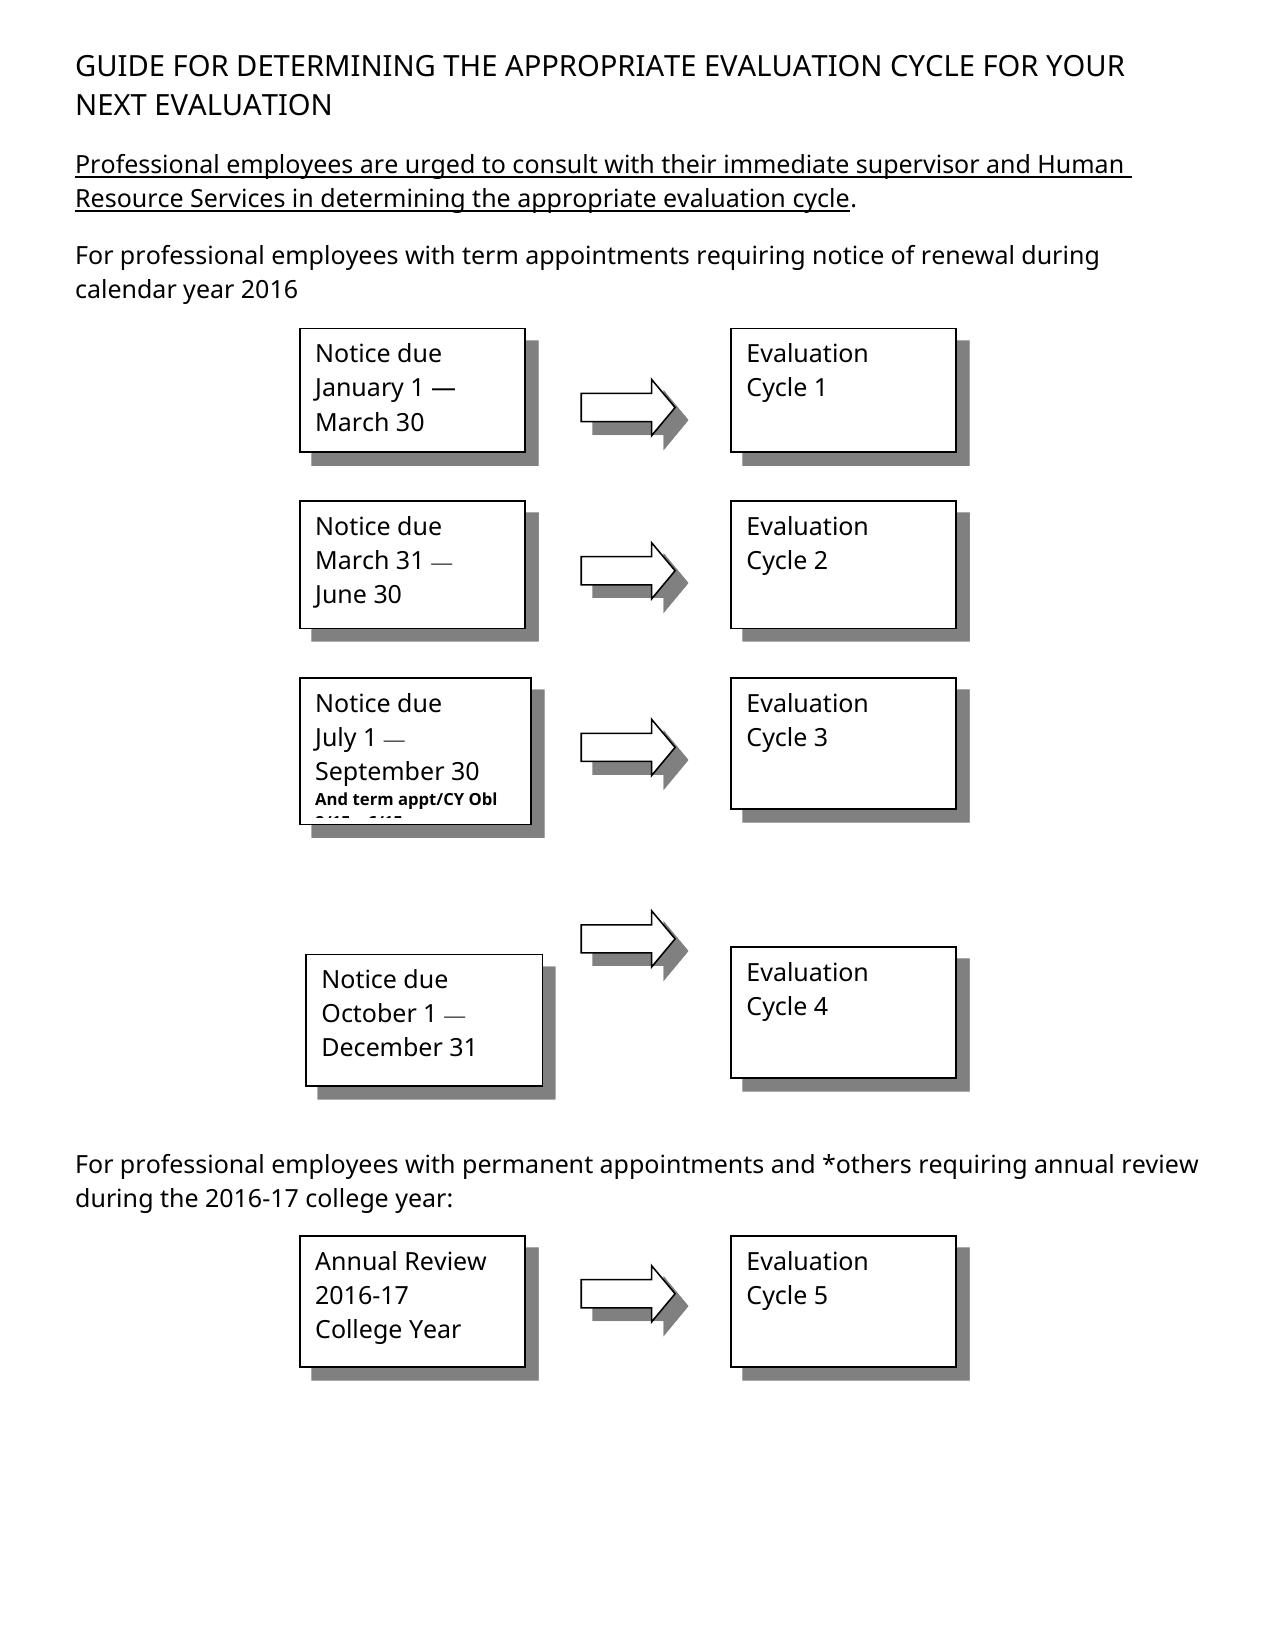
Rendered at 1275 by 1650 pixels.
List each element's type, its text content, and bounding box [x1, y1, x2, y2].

text Professional employees are urged to consult with their immediate supervisor and Human Resource Services in determining the appropriate evaluation cycle. [75, 147, 1200, 215]
text For professional employees with permanent appointments and *others requiring annual review during the 2016-17 college year: [75, 1147, 1200, 1215]
text GUIDE FOR DETERMINING THE APPROPRIATE EVALUATION CYCLE FOR YOUR NEXT EVALUATION [75, 45, 1200, 124]
text For professional employees with term appointments requiring notice of renewal during calendar year 2016 [75, 238, 1200, 306]
